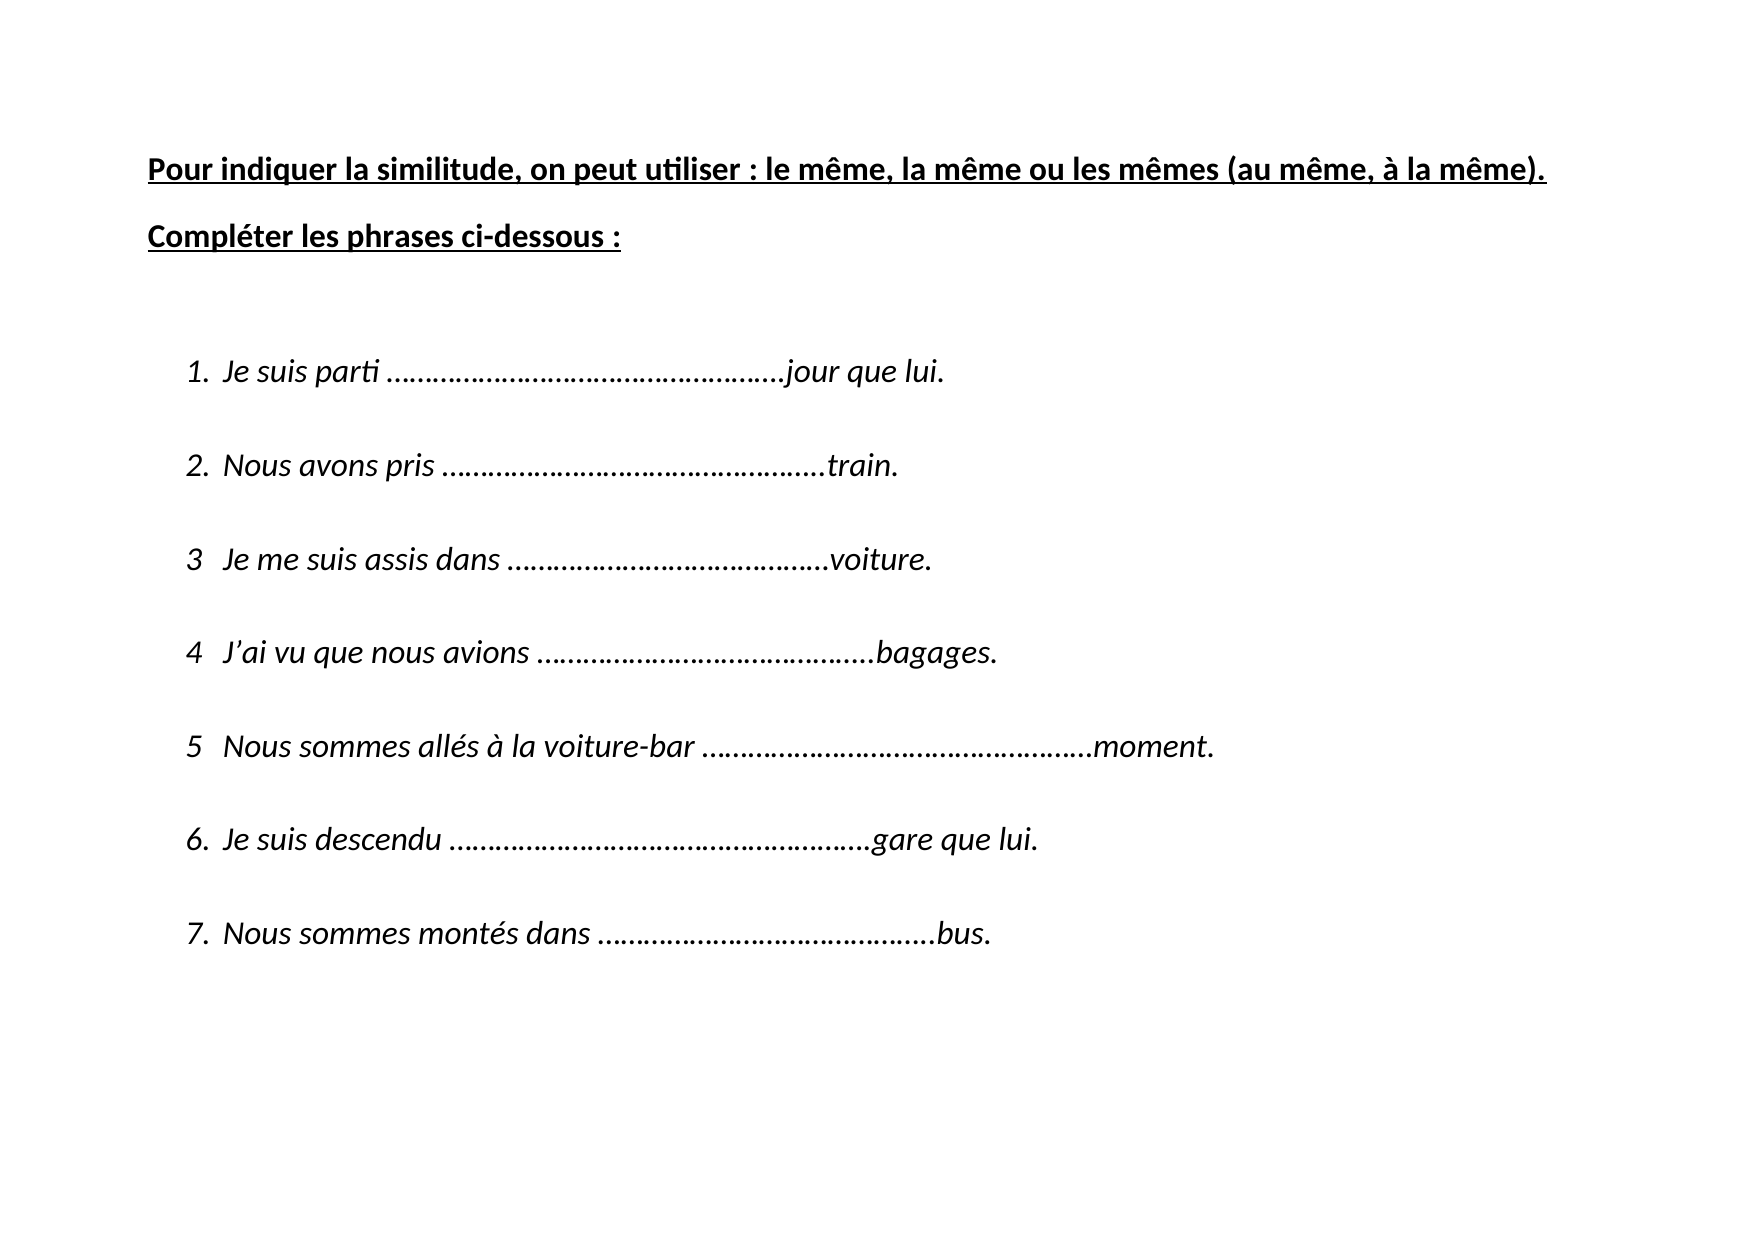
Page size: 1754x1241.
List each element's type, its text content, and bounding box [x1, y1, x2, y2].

text Pour indiquer la similitude, on peut utiliser : le même, la même ou les mêmes (au même, à la même). [148, 148, 1606, 188]
list Je suis descendu ……………………………………………….gare que lui. [185, 818, 1606, 859]
list Je me suis assis dans ……………………………………voiture. [185, 537, 1606, 578]
list Je suis parti …………………………………………….jour que lui. [185, 350, 1606, 391]
list Nous sommes montés dans ……………………………………..bus. [185, 912, 1606, 952]
text Compléter les phrases ci-dessous : [148, 215, 1606, 256]
list Nous sommes allés à la voiture-bar ……………………………………………moment. [185, 724, 1606, 765]
list Nous avons pris …………………………………………..train. [185, 444, 1606, 485]
list J’ai vu que nous avions ……………………………………..bagages. [185, 631, 1606, 672]
